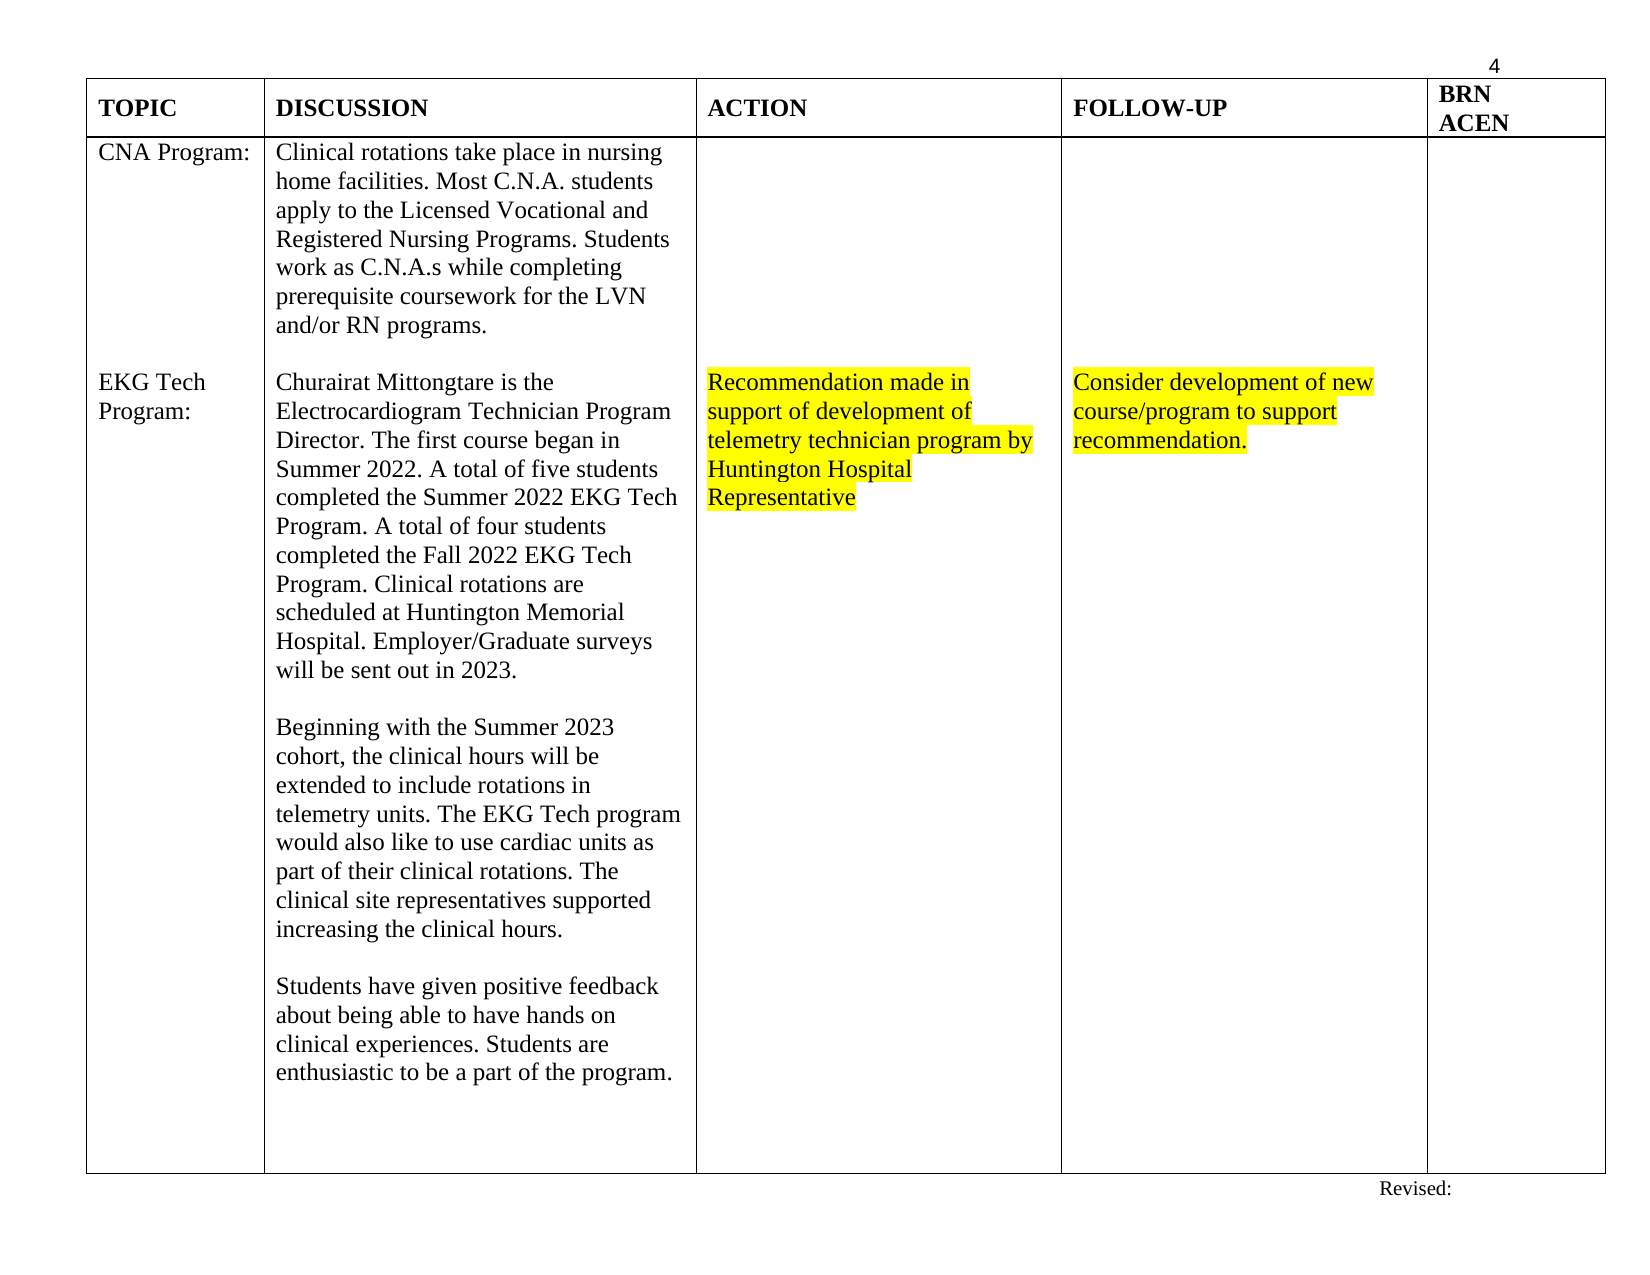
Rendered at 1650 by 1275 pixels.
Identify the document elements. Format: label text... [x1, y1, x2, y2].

table_cell DISCUSSION [265, 79, 696, 136]
table_cell Clinical rotations take place in nursing home facilities. Most C.N.A. students apply to the Licensed Vocational and Registered Nursing Programs. Students work as C.N.A.s while completing prerequisite coursework for the LVN and/or RN programs. Churairat Mittongtare is the Electrocardiogram Technician Program Director. The first course began in Summer 2022. A total of five students completed the Summer 2022 EKG Tech Program. A total of four students completed the Fall 2022 EKG Tech Program. Clinical rotations are scheduled at Huntington Memorial Hospital. Employer/Graduate surveys will be sent out in 2023. Beginning with the Summer 2023 cohort, the clinical hours will be extended to include rotations in telemetry units. The EKG Tech program would also like to use cardiac units as part of their clinical rotations. The clinical site representatives supported increasing the clinical hours. Students have given positive feedback about being able to have hands on clinical experiences. Students are enthusiastic to be a part of the program. [265, 138, 696, 1172]
table_cell FOLLOW-UP [1062, 79, 1427, 136]
table_cell TOPIC [87, 79, 264, 136]
table_cell Recommendation made in support of development of telemetry technician program by Huntington Hospital Representative [697, 138, 1061, 1172]
table_cell ACTION [697, 79, 1061, 136]
table_cell BRN ACEN [1428, 79, 1605, 136]
table_cell Consider development of new course/program to support recommendation. [1062, 138, 1427, 1172]
table_cell CNA Program: EKG Tech Program: [87, 138, 264, 1172]
table_cell [1428, 138, 1605, 1172]
